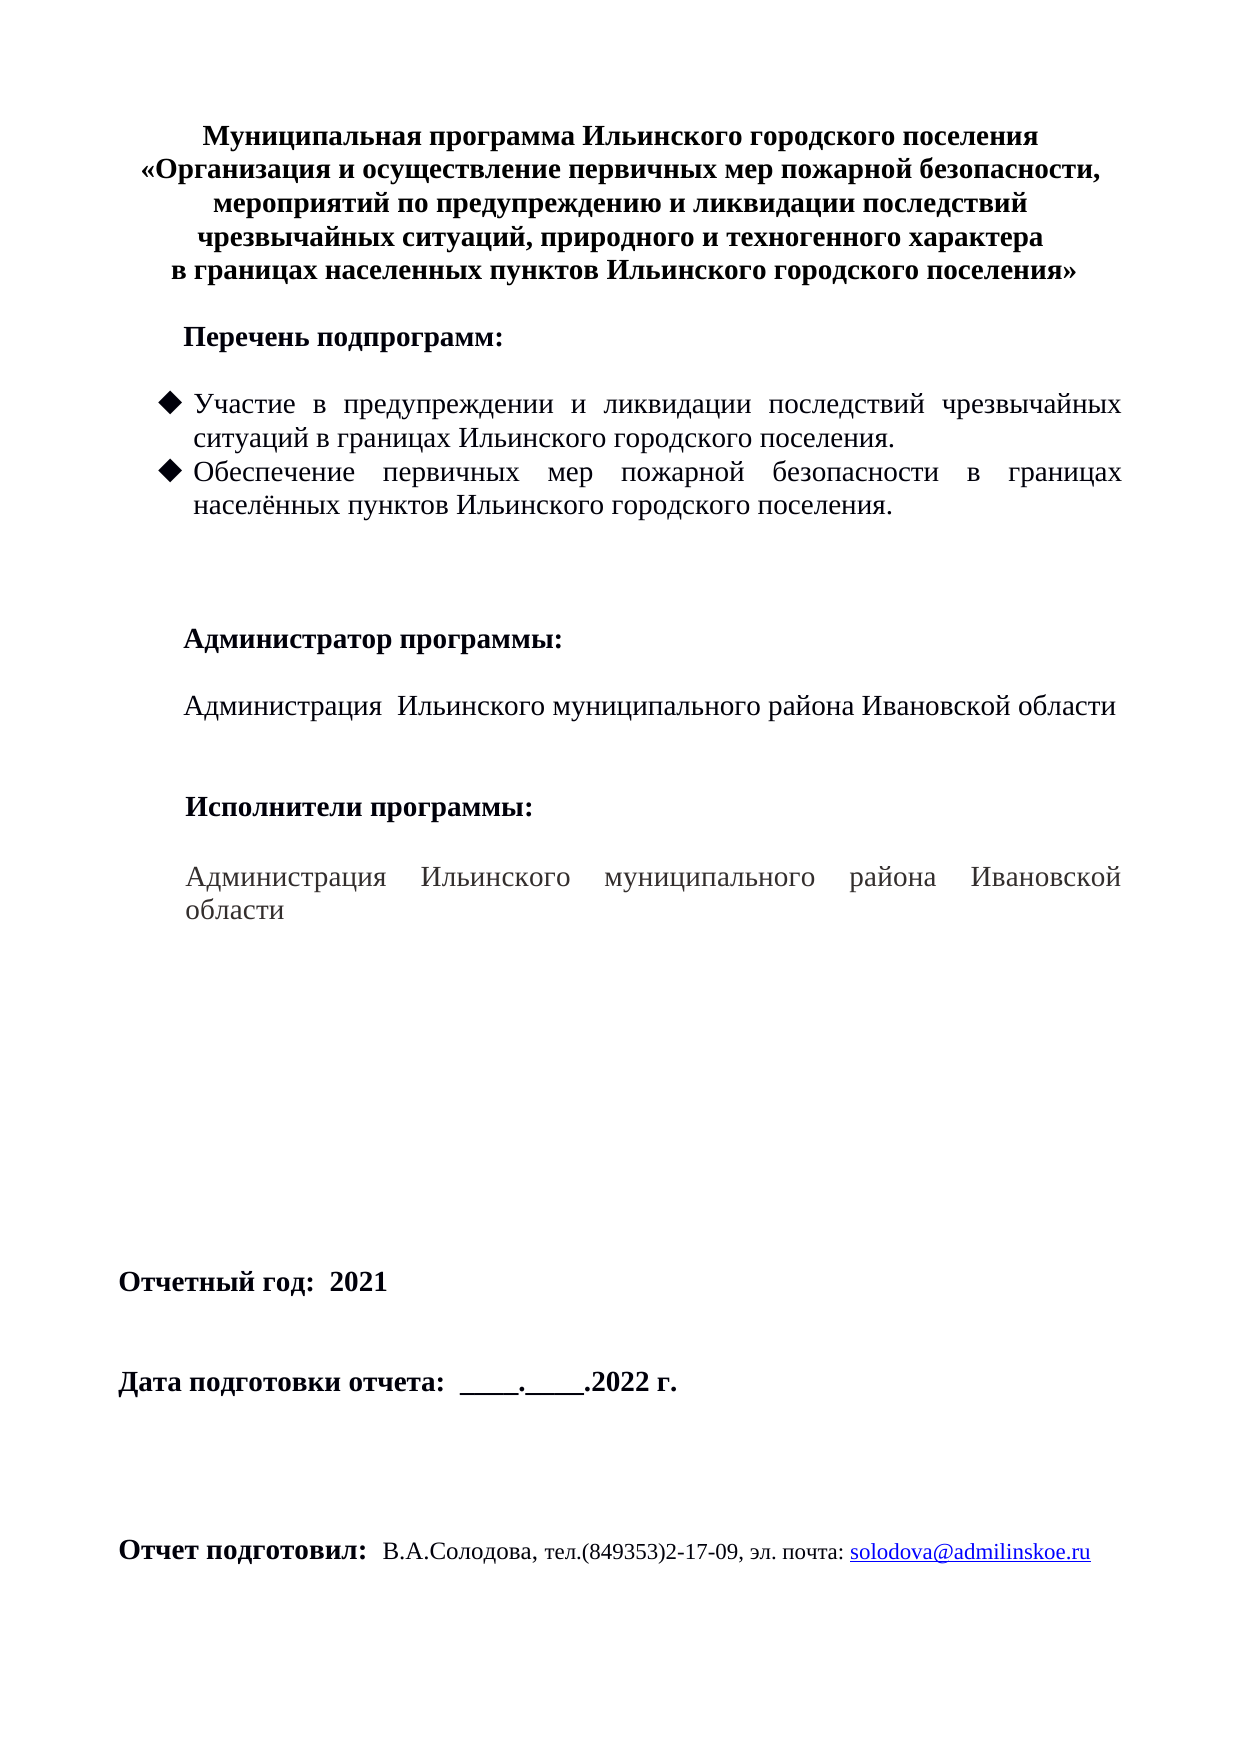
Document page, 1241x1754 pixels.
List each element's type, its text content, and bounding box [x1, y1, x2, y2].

list Обеспечение первичных мер пожарной безопасности в границах населённых пунктов Ильинского городского поселения. [156, 454, 1123, 521]
text Администратор программы: [118, 621, 1123, 655]
text Муниципальная программа Ильинского городского поселения [118, 118, 1123, 152]
text в границах населенных пунктов Ильинского городского поселения» [118, 252, 1123, 286]
text «Организация и осуществление первичных мер пожарной безопасности, мероприятий по предупреждению и ликвидации последствий чрезвычайных ситуаций, природного и техногенного характера [118, 152, 1123, 252]
text Дата подготовки отчета: ____.____.2022 г. [118, 1364, 1123, 1398]
text Отчет подготовил: В.А.Солодова, тел.(849353)2-17-09, эл. почта: solodova@admilinskoe.ru [118, 1532, 1123, 1566]
list Участие в предупреждении и ликвидации последствий чрезвычайных ситуаций в границах Ильинского городского поселения. [156, 386, 1123, 454]
text Отчетный год: 2021 [118, 1264, 1123, 1297]
text Исполнители программы: [185, 789, 1123, 823]
text Администрация Ильинского муниципального района Ивановской области [118, 688, 1123, 722]
list Администрация Ильинского муниципального района Ивановской области [185, 859, 1123, 926]
text Перечень подпрограмм: [118, 319, 1123, 353]
